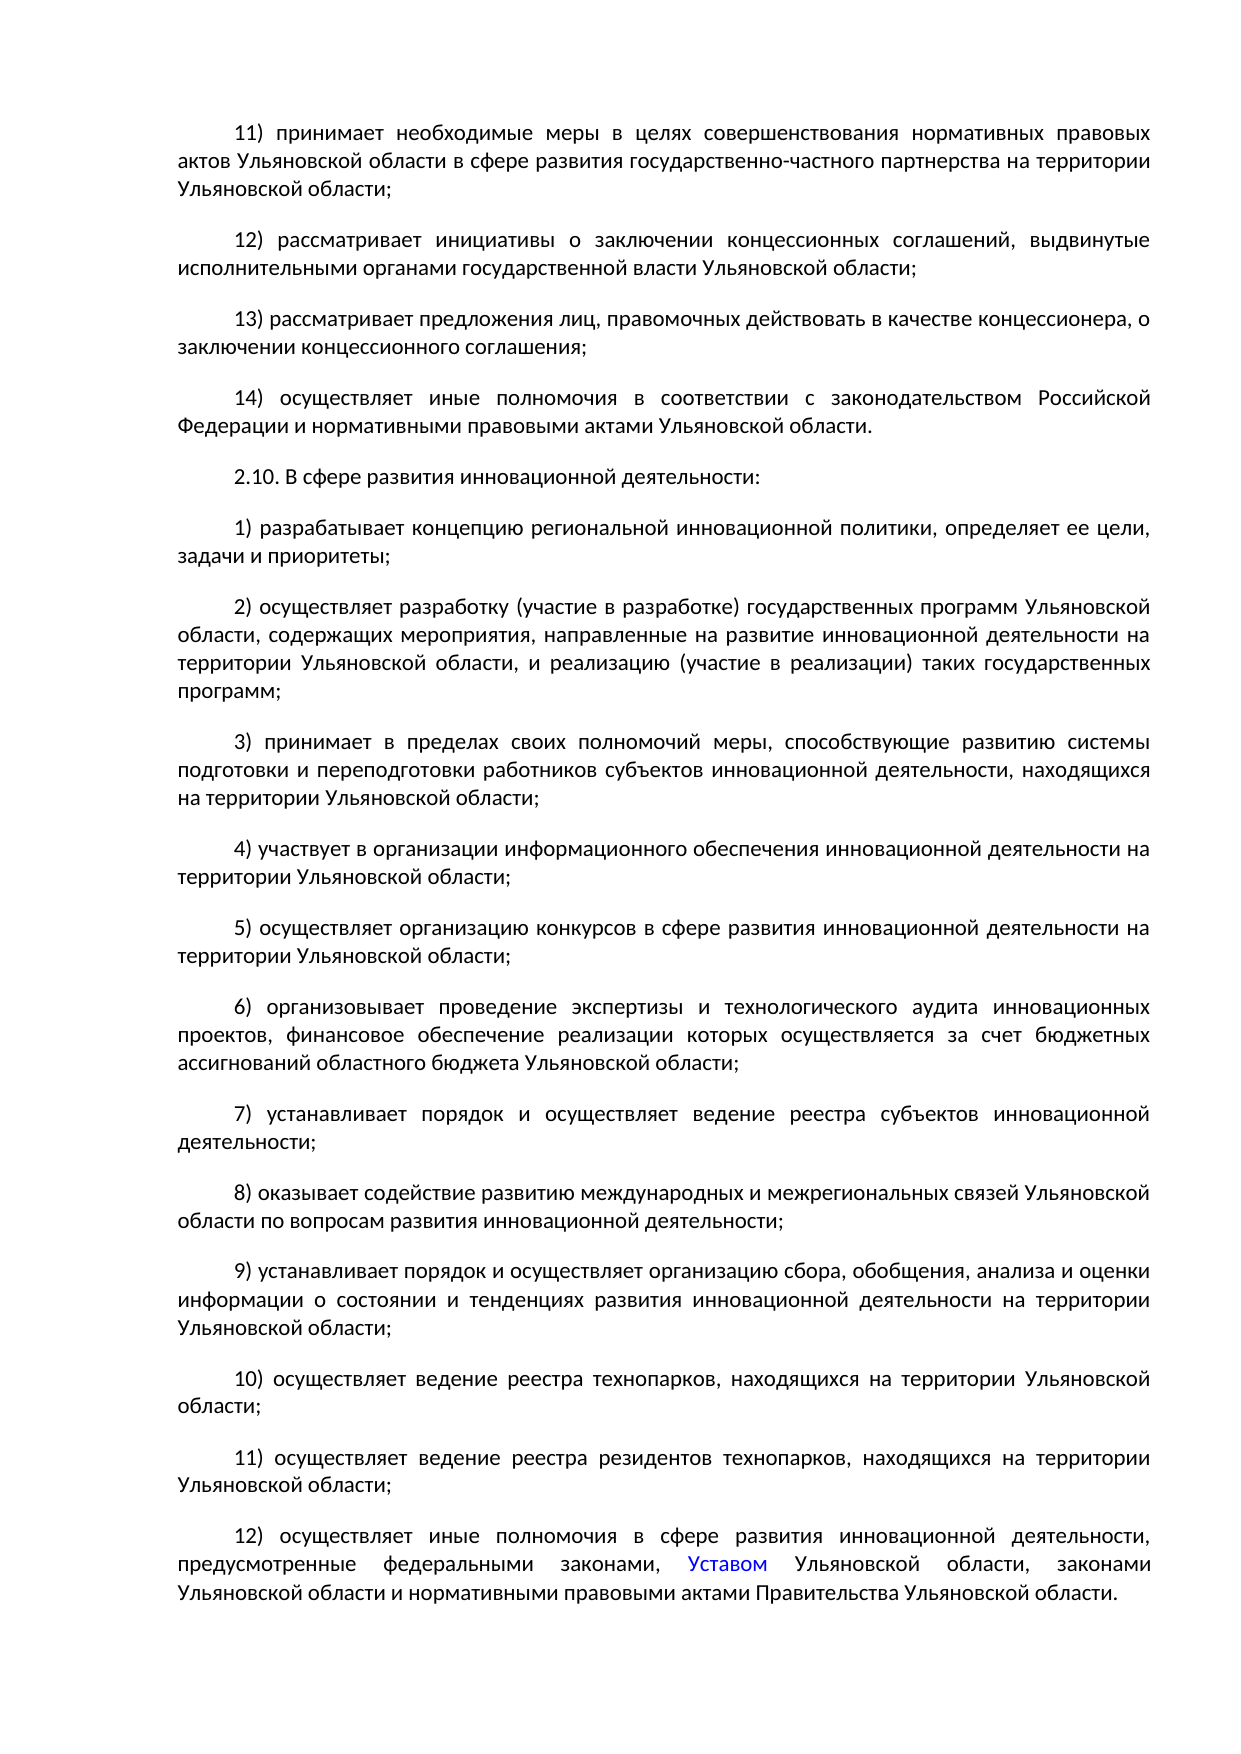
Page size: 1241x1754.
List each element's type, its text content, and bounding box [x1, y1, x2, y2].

text 2) осуществляет разработку (участие в разработке) государственных программ Ульяновской области, содержащих мероприятия, направленные на развитие инновационной деятельности на территории Ульяновской области, и реализацию (участие в реализации) таких государственных программ; [177, 592, 1152, 704]
text 11) осуществляет ведение реестра резидентов технопарков, находящихся на территории Ульяновской области; [177, 1443, 1152, 1499]
text 11) принимает необходимые меры в целях совершенствования нормативных правовых актов Ульяновской области в сфере развития государственно-частного партнерства на территории Ульяновской области; [177, 118, 1152, 202]
text 3) принимает в пределах своих полномочий меры, способствующие развитию системы подготовки и переподготовки работников субъектов инновационной деятельности, находящихся на территории Ульяновской области; [177, 727, 1152, 811]
text 8) оказывает содействие развитию международных и межрегиональных связей Ульяновской области по вопросам развития инновационной деятельности; [177, 1178, 1152, 1234]
text 13) рассматривает предложения лиц, правомочных действовать в качестве концессионера, о заключении концессионного соглашения; [177, 304, 1152, 360]
text 14) осуществляет иные полномочия в соответствии с законодательством Российской Федерации и нормативными правовыми актами Ульяновской области. [177, 383, 1152, 439]
text 1) разрабатывает концепцию региональной инновационной политики, определяет ее цели, задачи и приоритеты; [177, 513, 1152, 569]
text 7) устанавливает порядок и осуществляет ведение реестра субъектов инновационной деятельности; [177, 1099, 1152, 1155]
text 10) осуществляет ведение реестра технопарков, находящихся на территории Ульяновской области; [177, 1364, 1152, 1420]
text 12) рассматривает инициативы о заключении концессионных соглашений, выдвинутые исполнительными органами государственной власти Ульяновской области; [177, 225, 1152, 281]
text 12) осуществляет иные полномочия в сфере развития инновационной деятельности, предусмотренные федеральными законами, Уставом Ульяновской области, законами Ульяновской области и нормативными правовыми актами Правительства Ульяновской области. [177, 1522, 1152, 1606]
text 6) организовывает проведение экспертизы и технологического аудита инновационных проектов, финансовое обеспечение реализации которых осуществляется за счет бюджетных ассигнований областного бюджета Ульяновской области; [177, 992, 1152, 1076]
text 9) устанавливает порядок и осуществляет организацию сбора, обобщения, анализа и оценки информации о состоянии и тенденциях развития инновационной деятельности на территории Ульяновской области; [177, 1257, 1152, 1341]
text 5) осуществляет организацию конкурсов в сфере развития инновационной деятельности на территории Ульяновской области; [177, 913, 1152, 969]
text 4) участвует в организации информационного обеспечения инновационной деятельности на территории Ульяновской области; [177, 834, 1152, 890]
text 2.10. В сфере развития инновационной деятельности: [177, 462, 1152, 490]
